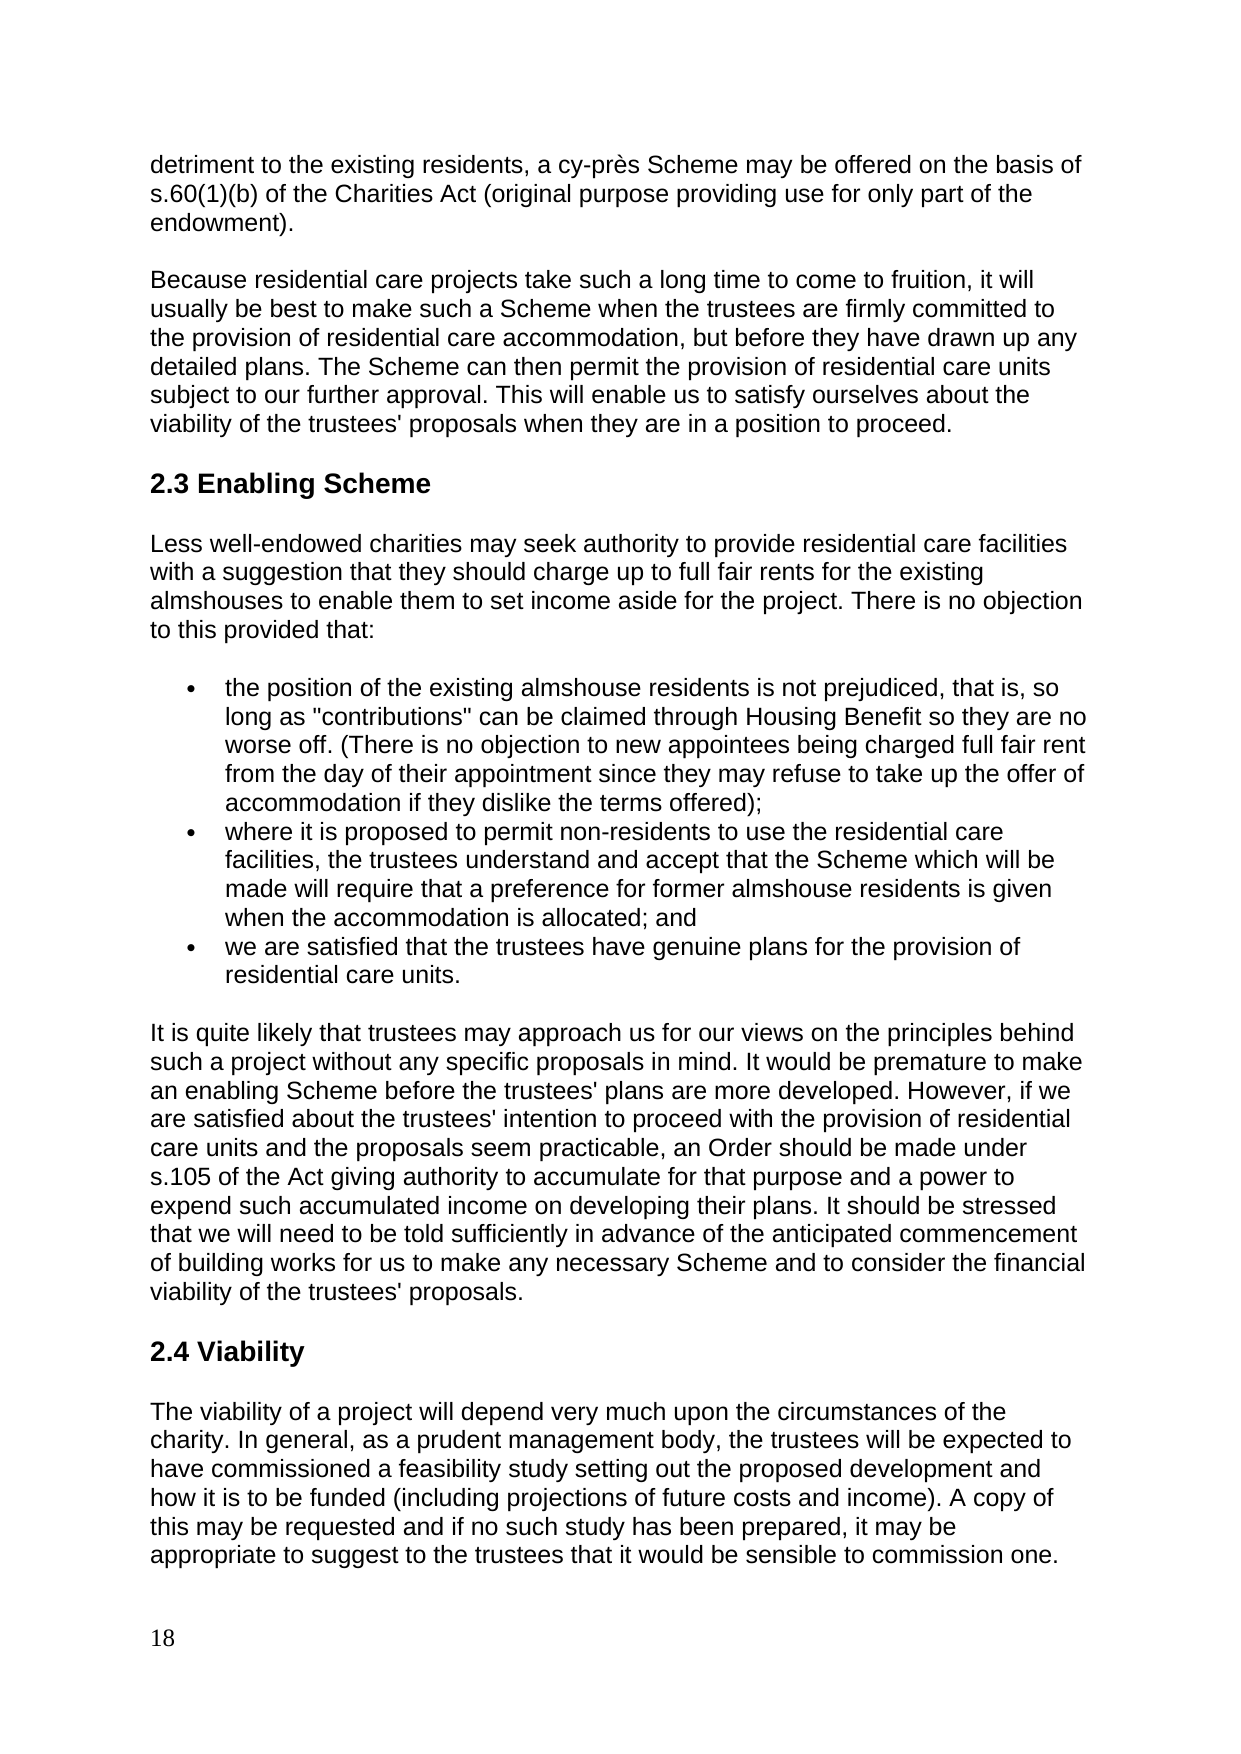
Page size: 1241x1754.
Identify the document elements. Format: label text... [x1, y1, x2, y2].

subtitle 2.3 Enabling Scheme [150, 467, 1090, 499]
list the position of the existing almshouse residents is not prejudiced, that is, so long as "contributions" can be claimed through Housing Benefit so they are no worse off. (There is no objection to new appointees being charged full fair rent from the day of their appointment since they may refuse to take up the offer of accommodation if they dislike the terms offered); [187, 673, 1090, 817]
subtitle 2.4 Viability [150, 1335, 1090, 1367]
list we are satisfied that the trustees have genuine plans for the provision of residential care units. [187, 932, 1090, 989]
text Less well-endowed charities may seek authority to provide residential care facilities with a suggestion that they should charge up to full fair rents for the existing almshouses to enable them to set income aside for the project. There is no objection to this provided that: [150, 529, 1090, 644]
text It is quite likely that trustees may approach us for our views on the principles behind such a project without any specific proposals in mind. It would be premature to make an enabling Scheme before the trustees' plans are more developed. However, if we are satisfied about the trustees' intention to proceed with the provision of residential care units and the proposals seem practicable, an Order should be made under s.105 of the Act giving authority to accumulate for that purpose and a power to expend such accumulated income on developing their plans. It should be stressed that we will need to be told sufficiently in advance of the anticipated commencement of building works for us to make any necessary Scheme and to consider the financial viability of the trustees' proposals. [150, 1018, 1090, 1306]
list where it is proposed to permit non-residents to use the residential care facilities, the trustees understand and accept that the Scheme which will be made will require that a preference for former almshouse residents is given when the accommodation is allocated; and [187, 817, 1090, 932]
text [150, 150, 1090, 236]
text Because residential care projects take such a long time to come to fruition, it will usually be best to make such a Scheme when the trustees are firmly committed to the provision of residential care accommodation, but before they have drawn up any detailed plans. The Scheme can then permit the provision of residential care units subject to our further approval. This will enable us to satisfy ourselves about the viability of the trustees' proposals when they are in a position to proceed. [150, 265, 1090, 438]
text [150, 1396, 1090, 1569]
